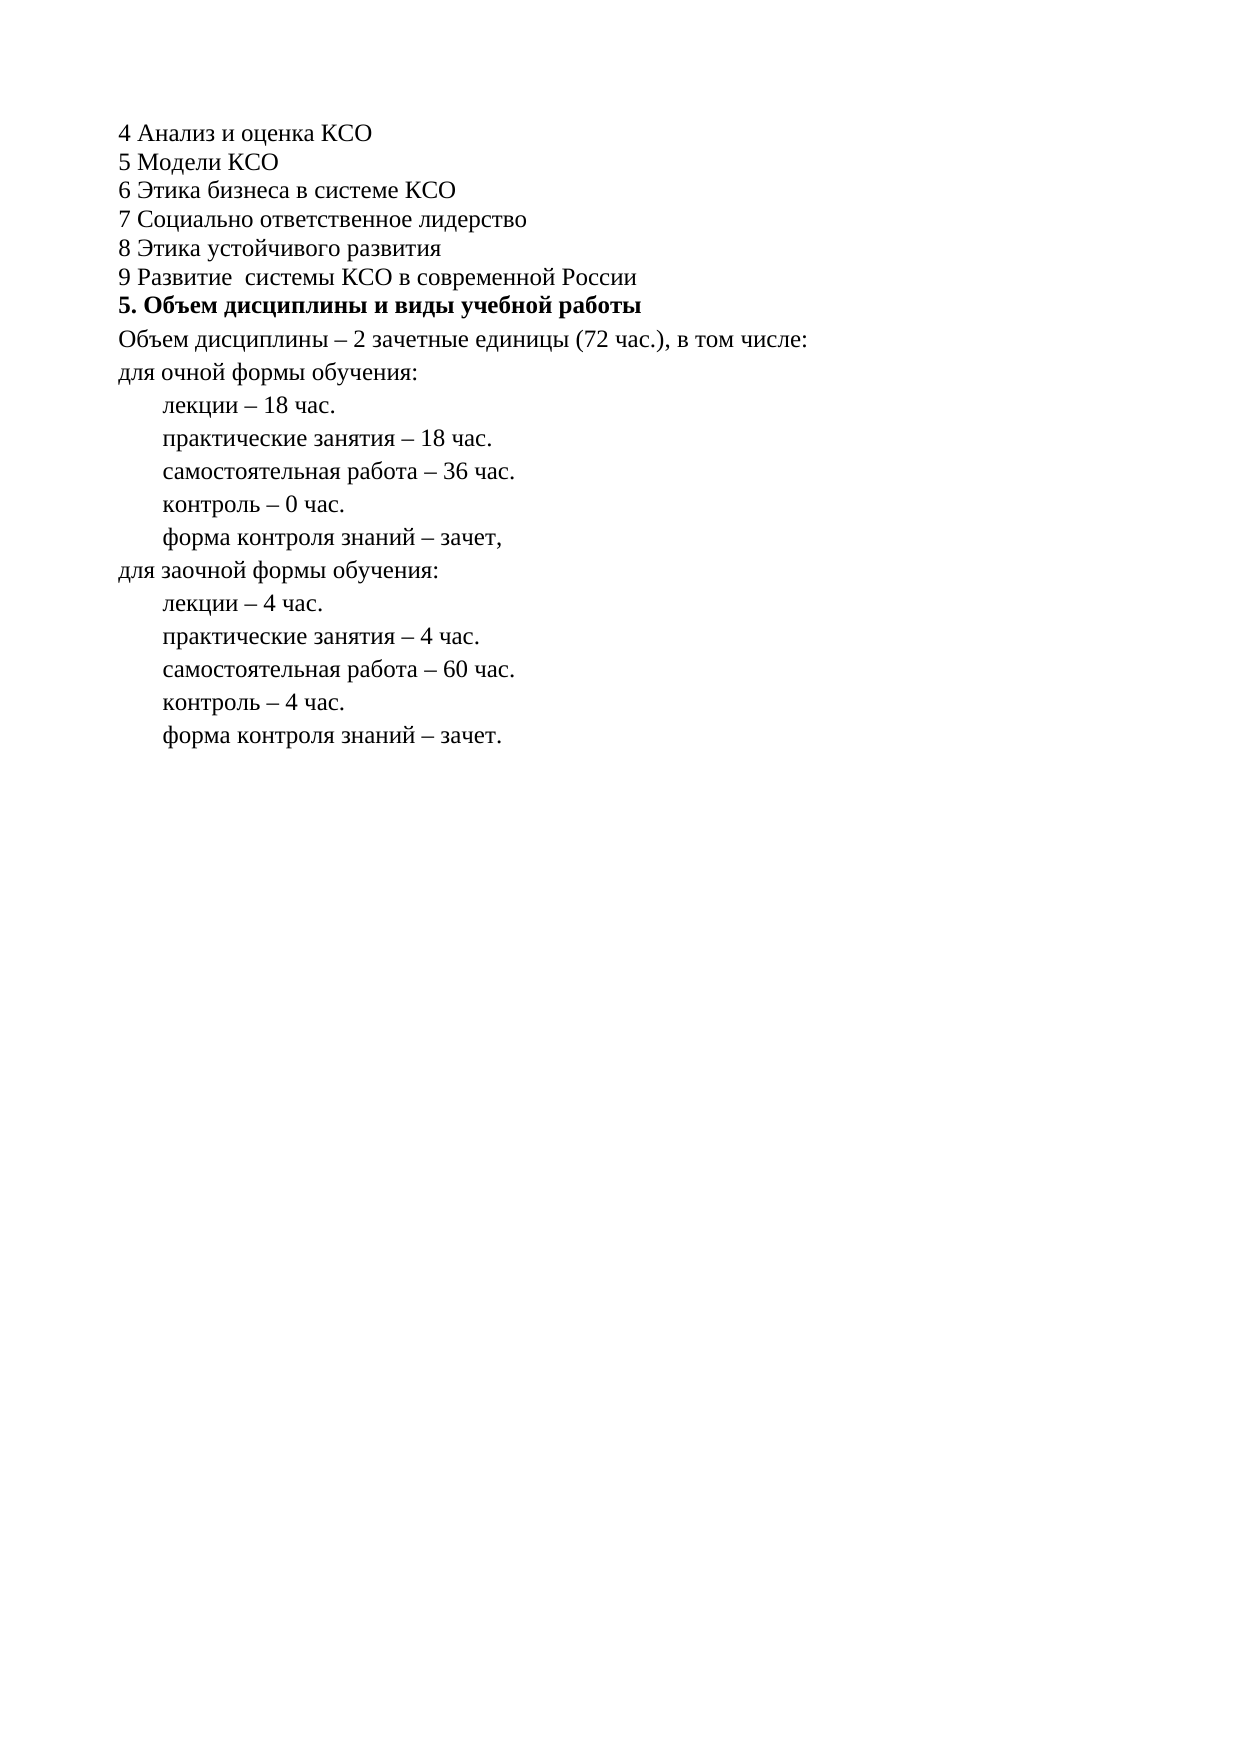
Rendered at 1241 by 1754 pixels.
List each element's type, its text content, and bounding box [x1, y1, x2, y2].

text практические занятия – 4 час. [118, 621, 1122, 649]
text для очной формы обучения: [118, 357, 1122, 385]
text 9 Развитие системы КСО в современной России [118, 262, 1122, 291]
text контроль – 4 час. [118, 687, 1122, 716]
text 8 Этика устойчивого развития [118, 233, 1122, 262]
text самостоятельная работа – 36 час. [118, 456, 1122, 484]
text для заочной формы обучения: [118, 555, 1122, 583]
text лекции – 18 час. [118, 390, 1122, 418]
text 7 Социально ответственное лидерство [118, 204, 1122, 233]
text 4 Анализ и оценка КСО [118, 118, 1122, 147]
text форма контроля знаний – зачет, [118, 522, 1122, 551]
text 6 Этика бизнеса в системе КСО [118, 176, 1122, 204]
text практические занятия – 18 час. [118, 423, 1122, 451]
text самостоятельная работа – 60 час. [118, 654, 1122, 683]
text 5. Объем дисциплины и виды учебной работы [118, 291, 1122, 319]
text контроль – 0 час. [118, 489, 1122, 517]
text форма контроля знаний – зачет. [118, 720, 1122, 749]
text 5 Модели КСО [118, 147, 1122, 176]
text Объем дисциплины – 2 зачетные единицы (72 час.), в том числе: [118, 324, 1122, 352]
text лекции – 4 час. [118, 588, 1122, 617]
